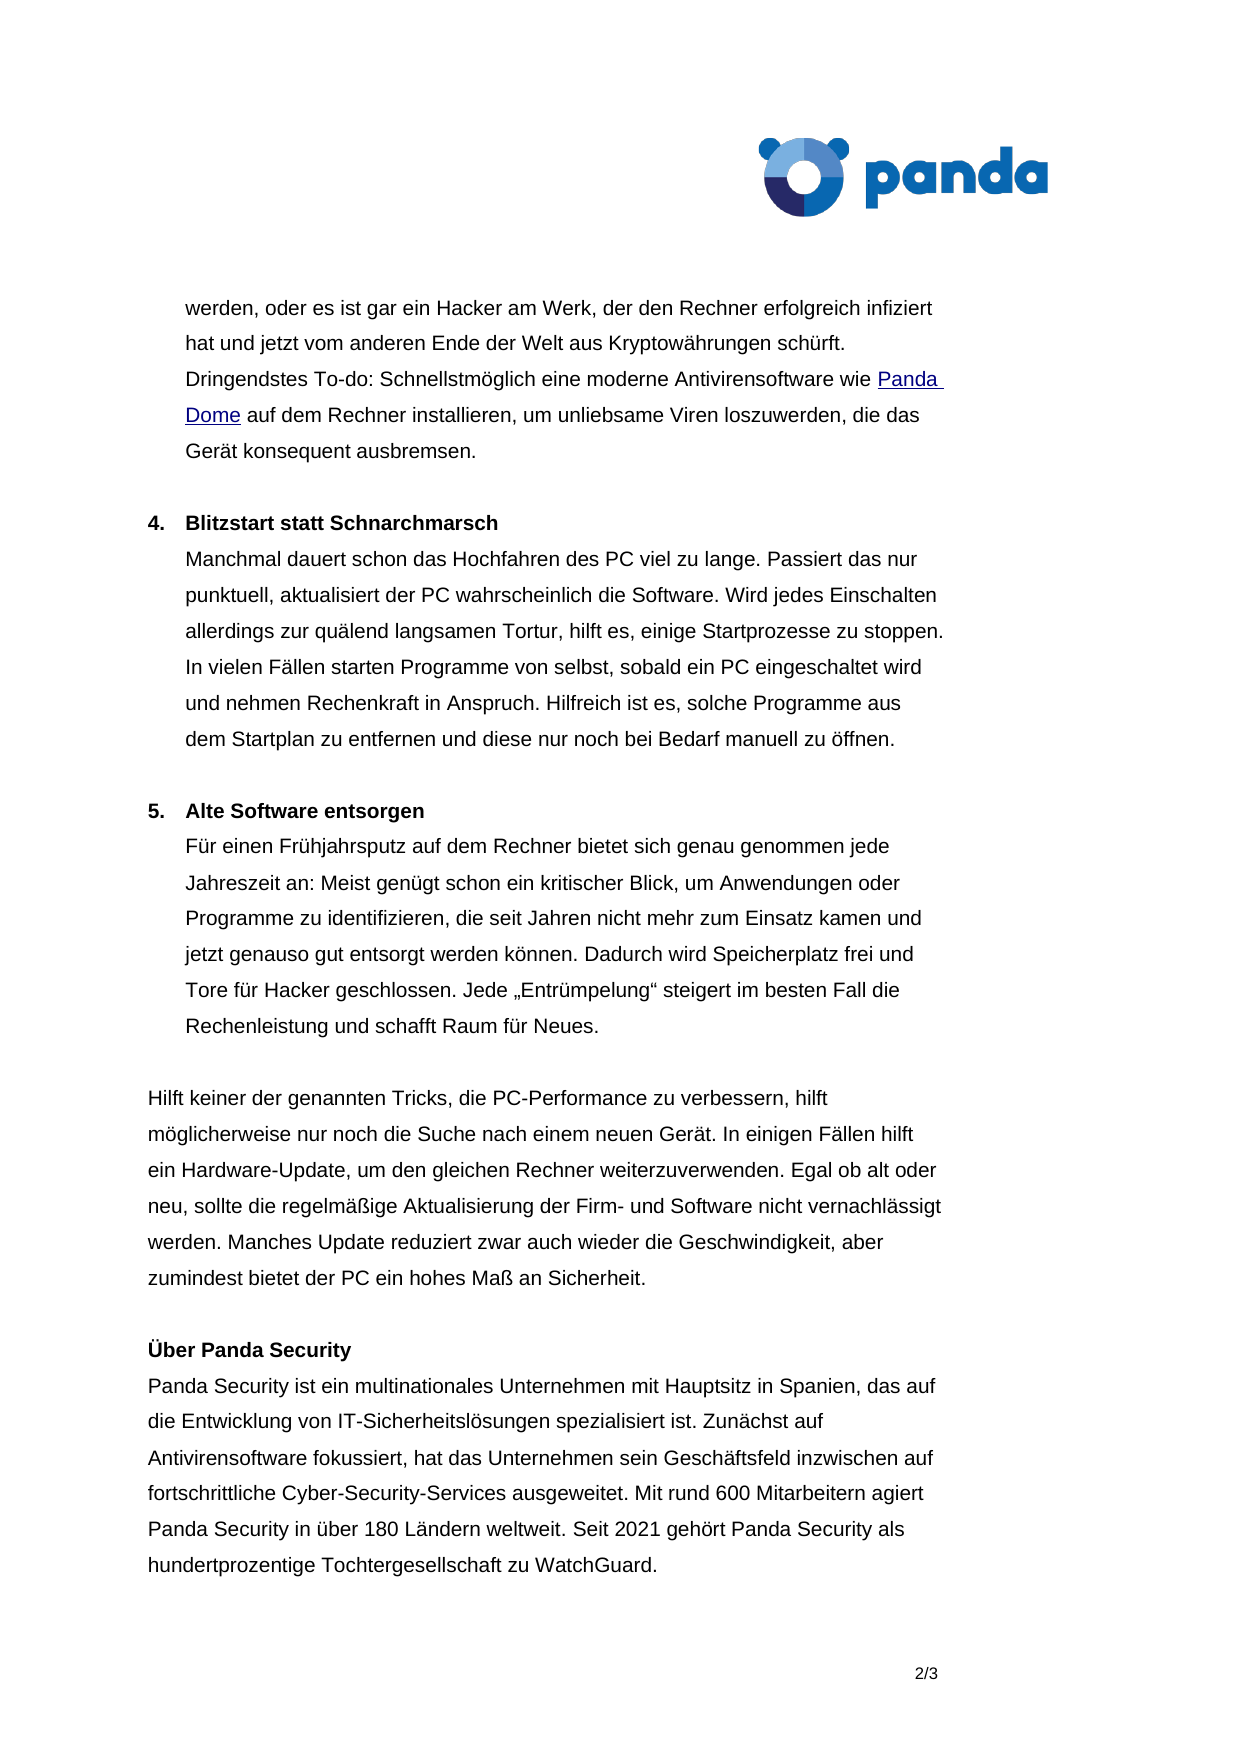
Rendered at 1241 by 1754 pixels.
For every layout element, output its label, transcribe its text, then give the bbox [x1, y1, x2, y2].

text Über Panda Security [148, 1337, 945, 1361]
list Alte Software entsorgen [148, 798, 945, 822]
text Hilft keiner der genannten Tricks, die PC-Performance zu verbessern, hilft möglicherweise nur noch die Suche nach einem neuen Gerät. In einigen Fällen hilft ein Hardware-Update, um den gleichen Rechner weiterzuverwenden. Egal ob alt oder neu, sollte die regelmäßige Aktualisierung der Firm- und Software nicht vernachlässigt werden. Manches Update reduziert zwar auch wieder die Geschwindigkeit, aber zumindest bietet der PC ein hohes Maß an Sicherheit. [148, 1086, 945, 1289]
text Für einen Frühjahrsputz auf dem Rechner bietet sich genau genommen jede Jahreszeit an: Meist genügt schon ein kritischer Blick, um Anwendungen oder Programme zu identifizieren, die seit Jahren nicht mehr zum Einsatz kamen und jetzt genauso gut entsorgt werden können. Dadurch wird Speicherplatz frei und Tore für Hacker geschlossen. Jede „Entrümpelung“ steigert im besten Fall die Rechenleistung und schafft Raum für Neues. [185, 834, 945, 1038]
text Manchmal dauert schon das Hochfahren des PC viel zu lange. Passiert das nur punktuell, aktualisiert der PC wahrscheinlich die Software. Wird jedes Einschalten allerdings zur quälend langsamen Tortur, hilft es, einige Startprozesse zu stoppen. In vielen Fällen starten Programme von selbst, sobald ein PC eingeschaltet wird und nehmen Rechenkraft in Anspruch. Hilfreich ist es, solche Programme aus dem Startplan zu entfernen und diese nur noch bei Bedarf manuell zu öffnen. [185, 547, 945, 751]
picture [756, 133, 1048, 218]
text Panda Security ist ein multinationales Unternehmen mit Hauptsitz in Spanien, das auf die Entwicklung von IT-Sicherheitslösungen spezialisiert ist. Zunächst auf Antivirensoftware fokussiert, hat das Unternehmen sein Geschäftsfeld inzwischen auf fortschrittliche Cyber-Security-Services ausgeweitet. Mit rund 600 Mitarbeitern agiert Panda Security in über 180 Ländern weltweit. Seit 2021 gehört Panda Security als hundertprozentige Tochtergesellschaft zu WatchGuard. [148, 1373, 945, 1577]
list Blitzstart statt Schnarchmarsch [148, 511, 945, 535]
